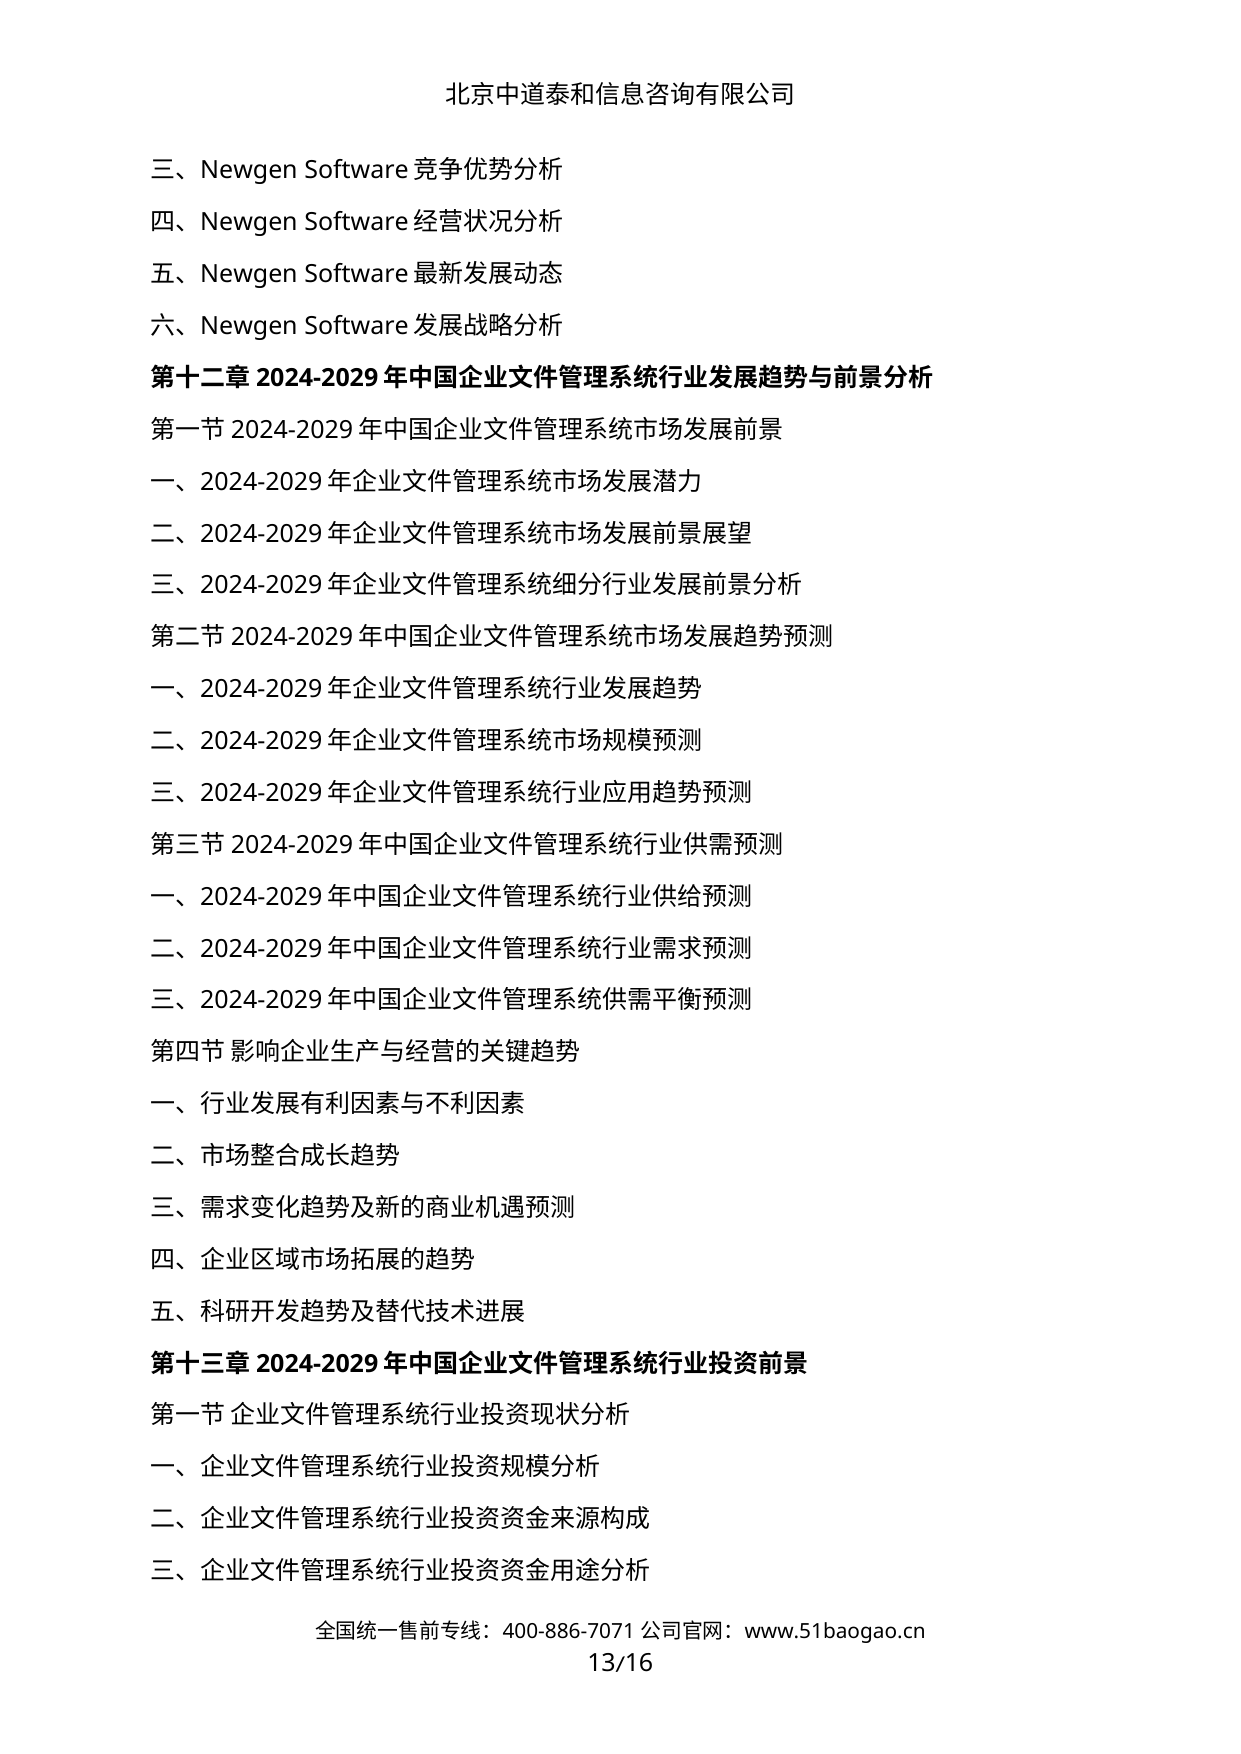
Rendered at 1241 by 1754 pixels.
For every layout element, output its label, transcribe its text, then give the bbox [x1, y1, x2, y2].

text 六、Newgen Software发展战略分析 [150, 306, 1090, 342]
text 第一节 2024-2029年中国企业文件管理系统市场发展前景 [150, 409, 1090, 446]
text 一、2024-2029年企业文件管理系统市场发展潜力 [150, 461, 1090, 497]
text 三、2024-2029年中国企业文件管理系统供需平衡预测 [150, 980, 1090, 1016]
text 二、2024-2029年企业文件管理系统市场发展前景展望 [150, 513, 1090, 549]
text 三、企业文件管理系统行业投资资金用途分析 [150, 1551, 1090, 1587]
text 一、企业文件管理系统行业投资规模分析 [150, 1447, 1090, 1483]
text 第一节 企业文件管理系统行业投资现状分析 [150, 1395, 1090, 1431]
text 第三节 2024-2029年中国企业文件管理系统行业供需预测 [150, 824, 1090, 861]
text 四、Newgen Software经营状况分析 [150, 202, 1090, 238]
text 一、2024-2029年中国企业文件管理系统行业供给预测 [150, 876, 1090, 912]
text 三、Newgen Software竞争优势分析 [150, 150, 1090, 186]
text 三、2024-2029年企业文件管理系统细分行业发展前景分析 [150, 565, 1090, 601]
text 二、2024-2029年企业文件管理系统市场规模预测 [150, 721, 1090, 757]
text 五、科研开发趋势及替代技术进展 [150, 1291, 1090, 1327]
text 二、企业文件管理系统行业投资资金来源构成 [150, 1499, 1090, 1535]
text 二、2024-2029年中国企业文件管理系统行业需求预测 [150, 928, 1090, 964]
text 第十二章 2024-2029年中国企业文件管理系统行业发展趋势与前景分析 [150, 357, 1090, 394]
text 四、企业区域市场拓展的趋势 [150, 1239, 1090, 1276]
text 五、Newgen Software最新发展动态 [150, 254, 1090, 290]
text 第二节 2024-2029年中国企业文件管理系统市场发展趋势预测 [150, 617, 1090, 653]
text 第十三章 2024-2029年中国企业文件管理系统行业投资前景 [150, 1343, 1090, 1379]
text 一、行业发展有利因素与不利因素 [150, 1084, 1090, 1120]
text 三、需求变化趋势及新的商业机遇预测 [150, 1187, 1090, 1224]
text 第四节 影响企业生产与经营的关键趋势 [150, 1032, 1090, 1068]
text 一、2024-2029年企业文件管理系统行业发展趋势 [150, 669, 1090, 705]
text 三、2024-2029年企业文件管理系统行业应用趋势预测 [150, 772, 1090, 809]
text 二、市场整合成长趋势 [150, 1136, 1090, 1172]
